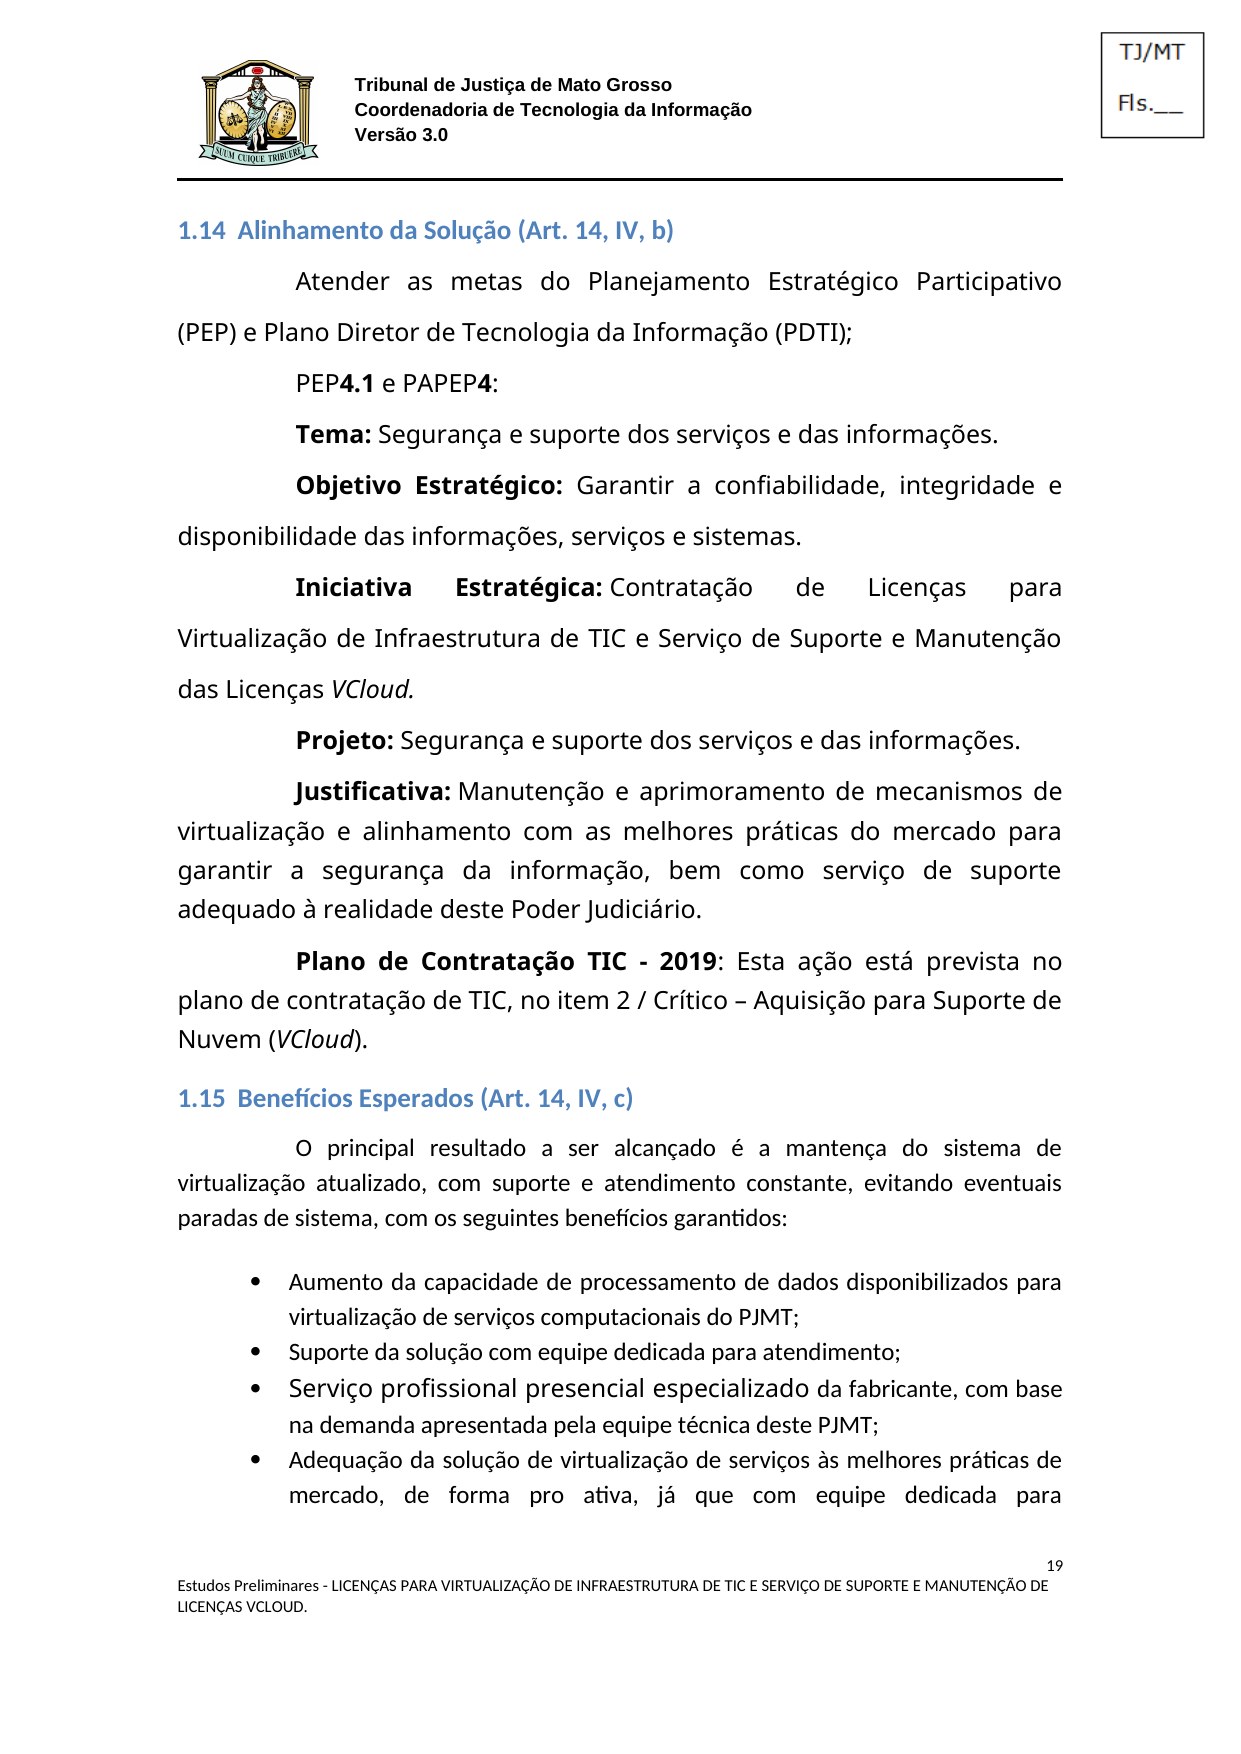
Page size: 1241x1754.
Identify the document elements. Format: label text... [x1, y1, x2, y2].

list Aumento da capacidade de processamento de dados disponibilizados para virtualização de serviços computacionais do PJMT; [251, 1266, 1063, 1332]
list Suporte da solução com equipe dedicada para atendimento; [251, 1336, 1063, 1367]
text O principal resultado a ser alcançado é a mantença do sistema de virtualização atualizado, com suporte e atendimento constante, evitando eventuais paradas de sistema, com os seguintes benefícios garantidos: [177, 1132, 1063, 1232]
text Tema: Segurança e suporte dos serviços e das informações. [177, 417, 1063, 451]
text Justificativa: Manutenção e aprimoramento de mecanismos de virtualização e alinhamento com as melhores práticas do mercado para garantir a segurança da informação, bem como serviço de suporte adequado à realidade deste Poder Judiciário. [177, 774, 1063, 926]
list Atender as metas do Planejamento Estratégico Participativo (PEP) e Plano Diretor de Tecnologia da Informação (PDTI); [177, 264, 1063, 349]
list Serviço profissional presencial especializado da fabricante, com base na demanda apresentada pela equipe técnica deste PJMT; [251, 1371, 1063, 1440]
picture [198, 60, 319, 166]
text Plano de Contratação TIC - 2019: Esta ação está prevista no plano de contratação de TIC, no item 2 / Crítico – Aquisição para Suporte de Nuvem (VCloud). [177, 943, 1063, 1056]
text Projeto: Segurança e suporte dos serviços e das informações. [177, 723, 1063, 757]
picture [1097, 32, 1210, 141]
text Objetivo Estratégico: Garantir a confiabilidade, integridade e disponibilidade das informações, serviços e sistemas. [177, 468, 1063, 553]
list PEP4.1 e PAPEP4: [177, 366, 1063, 400]
subtitle Benefícios Esperados (Art. 14, IV, c) [177, 1082, 1063, 1114]
subtitle Alinhamento da Solução (Art. 14, IV, b) [177, 213, 1063, 246]
text Iniciativa Estratégica: Contratação de Licenças para Virtualização de Infraestrutura de TIC e Serviço de Suporte e Manutenção das Licenças VCloud. [177, 570, 1063, 706]
